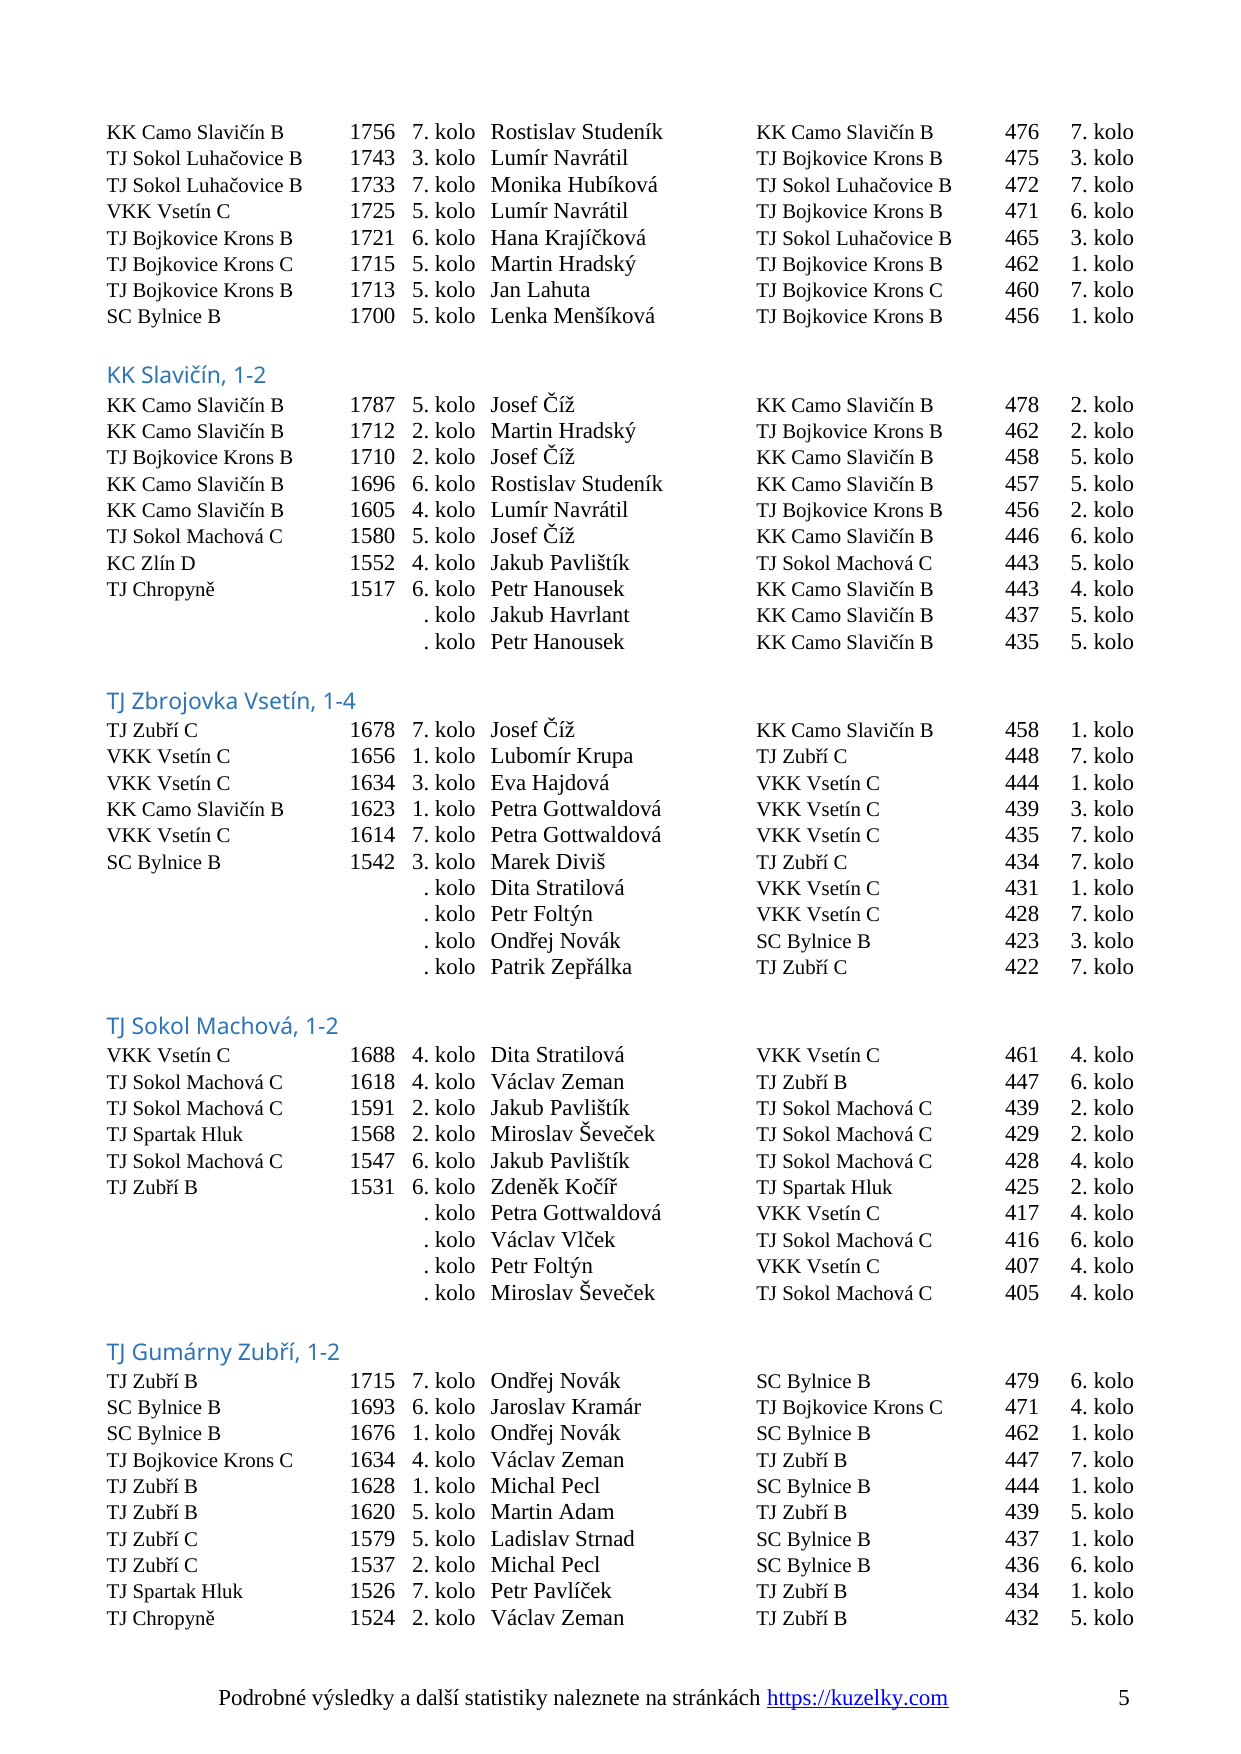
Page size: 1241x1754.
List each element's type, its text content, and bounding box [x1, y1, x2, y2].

subtitle TJ Zbrojovka Vsetín, 1-4 [106, 685, 1134, 716]
text KK Camo Slavičín B 1756 7. kolo Rostislav Studeník KK Camo Slavičín B 476 7. kolo [106, 118, 1134, 144]
text . kolo Miroslav Ševeček TJ Sokol Machová C 405 4. kolo [106, 1278, 1134, 1305]
text TJ Zubří C 1678 7. kolo Josef Číž KK Camo Slavičín B 458 1. kolo [106, 716, 1134, 742]
text TJ Chropyně 1517 6. kolo Petr Hanousek KK Camo Slavičín B 443 4. kolo [106, 575, 1134, 602]
subtitle TJ Sokol Machová, 1-2 [106, 1010, 1134, 1041]
text . kolo Petr Hanousek KK Camo Slavičín B 435 5. kolo [106, 628, 1134, 654]
text VKK Vsetín C 1656 1. kolo Lubomír Krupa TJ Zubří C 448 7. kolo [106, 742, 1134, 769]
text VKK Vsetín C 1688 4. kolo Dita Stratilová VKK Vsetín C 461 4. kolo [106, 1041, 1134, 1068]
text TJ Bojkovice Krons C 1715 5. kolo Martin Hradský TJ Bojkovice Krons B 462 1. kolo [106, 250, 1134, 276]
text TJ Zubří B 1715 7. kolo Ondřej Novák SC Bylnice B 479 6. kolo [106, 1367, 1134, 1393]
text . kolo Petr Foltýn VKK Vsetín C 428 7. kolo [106, 901, 1134, 927]
text . kolo Petr Foltýn VKK Vsetín C 407 4. kolo [106, 1252, 1134, 1278]
text TJ Chropyně 1524 2. kolo Václav Zeman TJ Zubří B 432 5. kolo [106, 1604, 1134, 1630]
text . kolo Jakub Havrlant KK Camo Slavičín B 437 5. kolo [106, 602, 1134, 628]
text TJ Zubří C 1537 2. kolo Michal Pecl SC Bylnice B 436 6. kolo [106, 1551, 1134, 1577]
text SC Bylnice B 1700 5. kolo Lenka Menšíková TJ Bojkovice Krons B 456 1. kolo [106, 303, 1134, 329]
text TJ Bojkovice Krons B 1710 2. kolo Josef Číž KK Camo Slavičín B 458 5. kolo [106, 443, 1134, 470]
text TJ Zubří C 1579 5. kolo Ladislav Strnad SC Bylnice B 437 1. kolo [106, 1525, 1134, 1551]
text TJ Zubří B 1620 5. kolo Martin Adam TJ Zubří B 439 5. kolo [106, 1498, 1134, 1525]
text VKK Vsetín C 1614 7. kolo Petra Gottwaldová VKK Vsetín C 435 7. kolo [106, 821, 1134, 848]
text TJ Sokol Luhačovice B 1743 3. kolo Lumír Navrátil TJ Bojkovice Krons B 475 3. kolo [106, 144, 1134, 171]
text . kolo Petra Gottwaldová VKK Vsetín C 417 4. kolo [106, 1199, 1134, 1226]
text VKK Vsetín C 1725 5. kolo Lumír Navrátil TJ Bojkovice Krons B 471 6. kolo [106, 197, 1134, 223]
text TJ Spartak Hluk 1526 7. kolo Petr Pavlíček TJ Zubří B 434 1. kolo [106, 1577, 1134, 1604]
text SC Bylnice B 1676 1. kolo Ondřej Novák SC Bylnice B 462 1. kolo [106, 1419, 1134, 1446]
text TJ Bojkovice Krons B 1721 6. kolo Hana Krajíčková TJ Sokol Luhačovice B 465 3. kolo [106, 223, 1134, 250]
subtitle KK Slavičín, 1-2 [106, 359, 1134, 391]
text TJ Zubří B 1628 1. kolo Michal Pecl SC Bylnice B 444 1. kolo [106, 1472, 1134, 1498]
text TJ Sokol Machová C 1547 6. kolo Jakub Pavlištík TJ Sokol Machová C 428 4. kolo [106, 1147, 1134, 1173]
text TJ Zubří B 1531 6. kolo Zdeněk Kočíř TJ Spartak Hluk 425 2. kolo [106, 1173, 1134, 1199]
text TJ Bojkovice Krons B 1713 5. kolo Jan Lahuta TJ Bojkovice Krons C 460 7. kolo [106, 276, 1134, 303]
text TJ Sokol Luhačovice B 1733 7. kolo Monika Hubíková TJ Sokol Luhačovice B 472 7. kolo [106, 171, 1134, 197]
text VKK Vsetín C 1634 3. kolo Eva Hajdová VKK Vsetín C 444 1. kolo [106, 769, 1134, 795]
text TJ Sokol Machová C 1591 2. kolo Jakub Pavlištík TJ Sokol Machová C 439 2. kolo [106, 1094, 1134, 1120]
text . kolo Dita Stratilová VKK Vsetín C 431 1. kolo [106, 874, 1134, 901]
text KK Camo Slavičín B 1696 6. kolo Rostislav Studeník KK Camo Slavičín B 457 5. kolo [106, 470, 1134, 496]
text SC Bylnice B 1693 6. kolo Jaroslav Kramár TJ Bojkovice Krons C 471 4. kolo [106, 1393, 1134, 1419]
text . kolo Patrik Zepřálka TJ Zubří C 422 7. kolo [106, 953, 1134, 979]
text KK Camo Slavičín B 1787 5. kolo Josef Číž KK Camo Slavičín B 478 2. kolo [106, 391, 1134, 417]
text TJ Sokol Machová C 1580 5. kolo Josef Číž KK Camo Slavičín B 446 6. kolo [106, 522, 1134, 549]
text TJ Spartak Hluk 1568 2. kolo Miroslav Ševeček TJ Sokol Machová C 429 2. kolo [106, 1120, 1134, 1147]
text KC Zlín D 1552 4. kolo Jakub Pavlištík TJ Sokol Machová C 443 5. kolo [106, 549, 1134, 575]
text . kolo Václav Vlček TJ Sokol Machová C 416 6. kolo [106, 1226, 1134, 1252]
subtitle TJ Gumárny Zubří, 1-2 [106, 1335, 1134, 1367]
text TJ Bojkovice Krons C 1634 4. kolo Václav Zeman TJ Zubří B 447 7. kolo [106, 1446, 1134, 1472]
text KK Camo Slavičín B 1712 2. kolo Martin Hradský TJ Bojkovice Krons B 462 2. kolo [106, 417, 1134, 443]
text . kolo Ondřej Novák SC Bylnice B 423 3. kolo [106, 927, 1134, 953]
text KK Camo Slavičín B 1605 4. kolo Lumír Navrátil TJ Bojkovice Krons B 456 2. kolo [106, 496, 1134, 522]
text KK Camo Slavičín B 1623 1. kolo Petra Gottwaldová VKK Vsetín C 439 3. kolo [106, 795, 1134, 821]
text TJ Sokol Machová C 1618 4. kolo Václav Zeman TJ Zubří B 447 6. kolo [106, 1068, 1134, 1094]
text SC Bylnice B 1542 3. kolo Marek Diviš TJ Zubří C 434 7. kolo [106, 848, 1134, 874]
